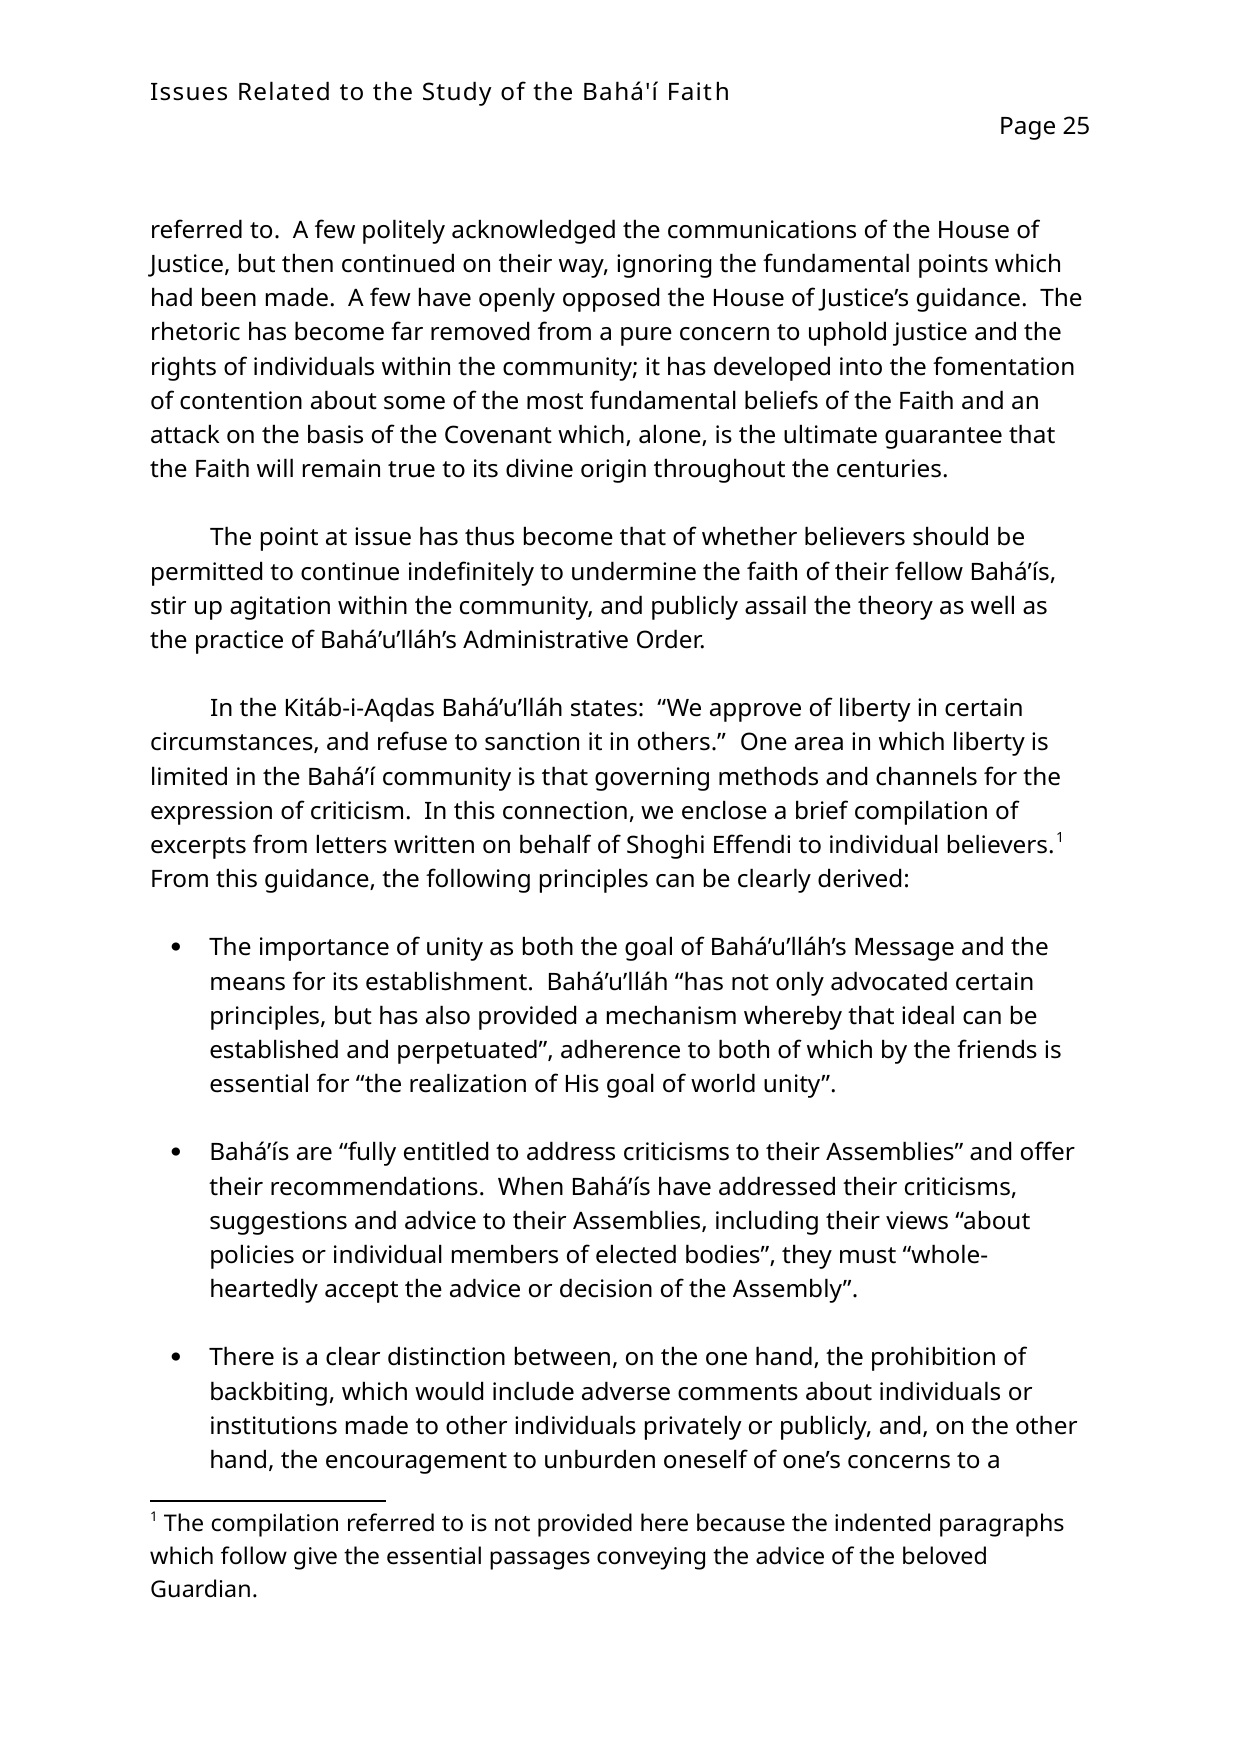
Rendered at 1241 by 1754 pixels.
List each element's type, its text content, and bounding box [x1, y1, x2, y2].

text From this guidance, the following principles can be clearly derived: [150, 862, 1090, 894]
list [172, 1340, 1090, 1475]
list The importance of unity as both the goal of Bahá’u’lláh’s Message and the means for its establishment. Bahá’u’lláh “has not only advocated certain principles, but has also provided a mechanism whereby that ideal can be established and perpetuated”, adherence to both of which by the friends is essential for “the realization of His goal of world unity”. GC001/098/00387 cra [172, 930, 1090, 1099]
text In the Kitáb-i-Aqdas Bahá’u’lláh states: “We approve of liberty in certain circumstances, and refuse to sanction it in others.” The Kitáb-i-Aqdas: The Most Holy Book (Wilmette: Bahá’í Publishing Trust, 1993), par. 124 One area in which liberty is limited in the Bahá’í community is that governing methods and channels for the expression of criticism. In this connection, we enclose a brief compilation of excerpts from letters written on behalf of Shoghi Effendi to individual believers. [150, 691, 1090, 860]
list Bahá’ís are “fully entitled to address criticisms to their Assemblies” and offer their recommendations. When Bahá’ís have addressed their criticisms, suggestions and advice to their Assemblies, including their views “about policies or individual members of elected bodies”, they must “whole-heartedly accept the advice or decision of the Assembly”. GC001/102/00018 cra [172, 1135, 1090, 1304]
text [150, 213, 1090, 484]
text The point at issue has thus become that of whether believers should be permitted to continue indefinitely to undermine the faith of their fellow Bahá’ís, stir up agitation within the community, and publicly assail the theory as well as the practice of Bahá’u’lláh’s Administrative Order. [150, 520, 1090, 655]
